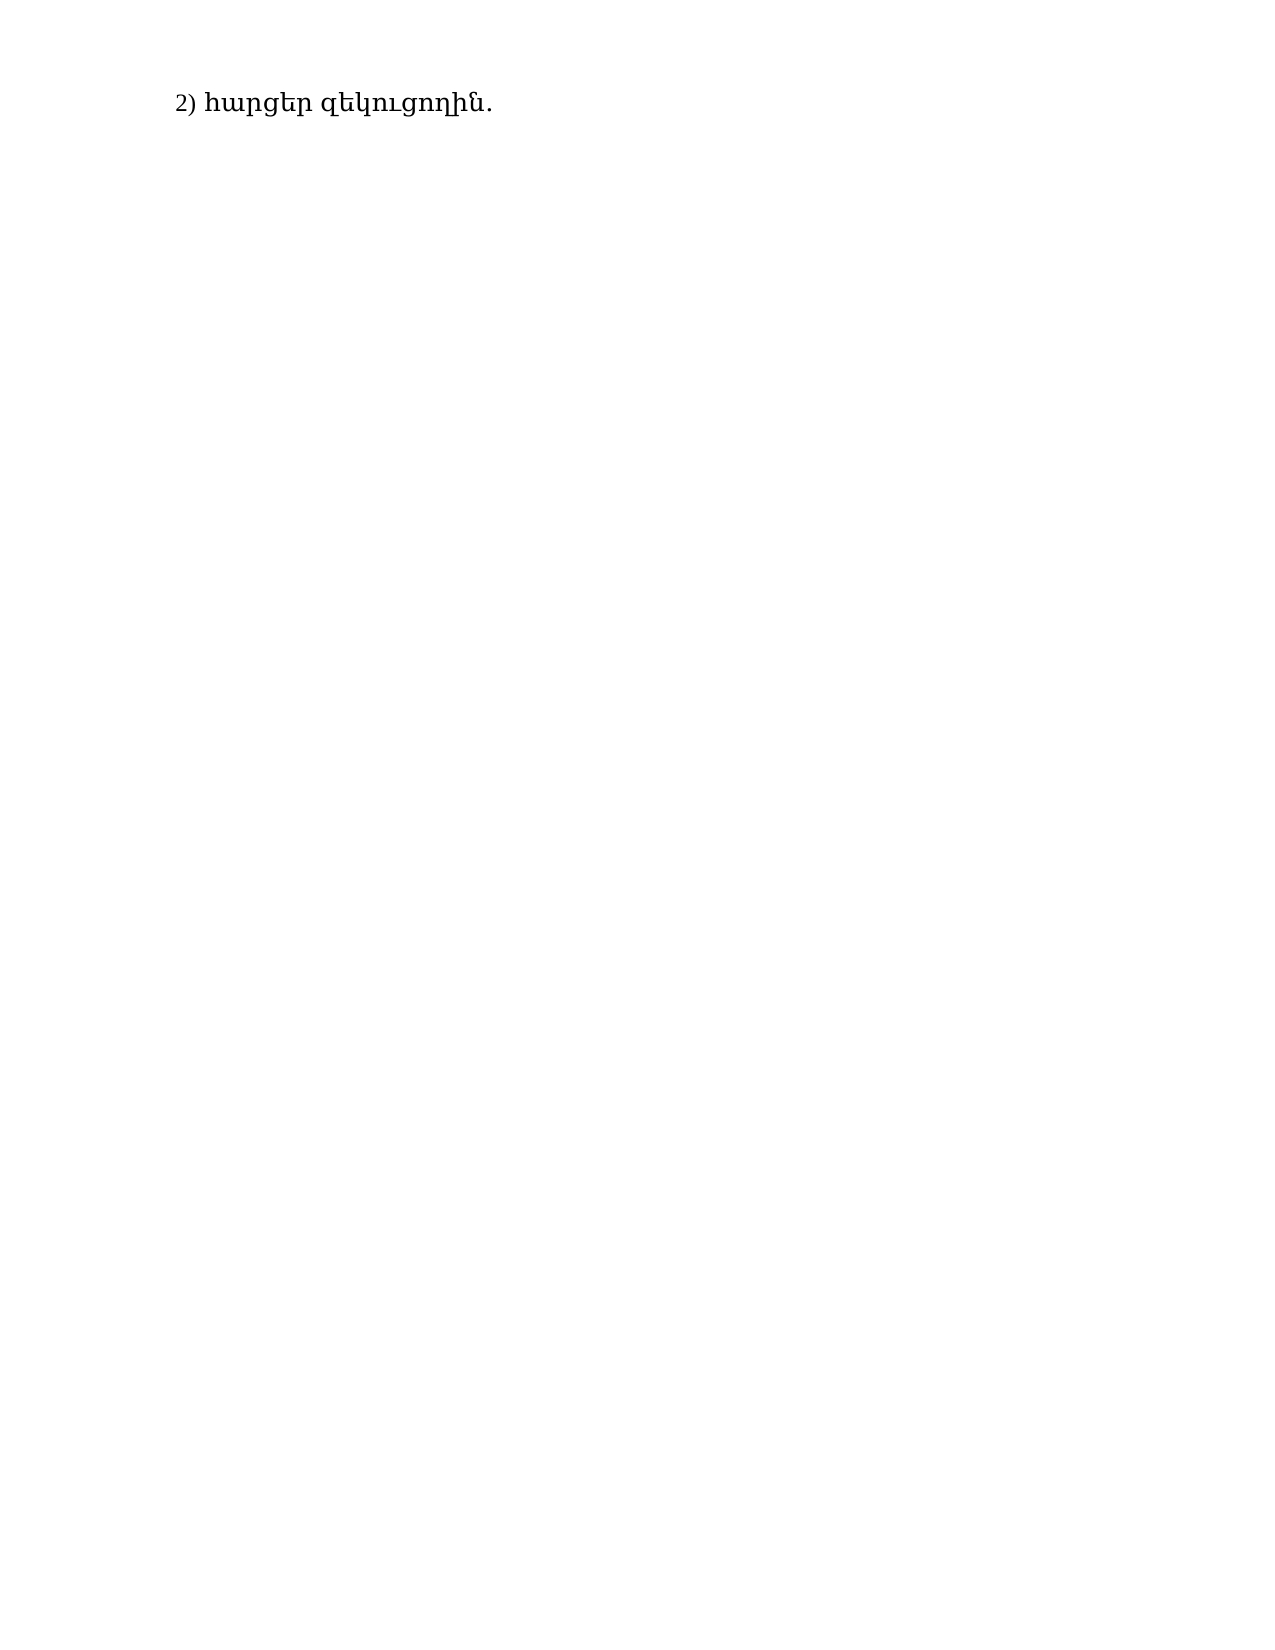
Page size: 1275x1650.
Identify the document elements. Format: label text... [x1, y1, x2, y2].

list հարցեր զեկուցողին․ [175, 88, 1211, 117]
